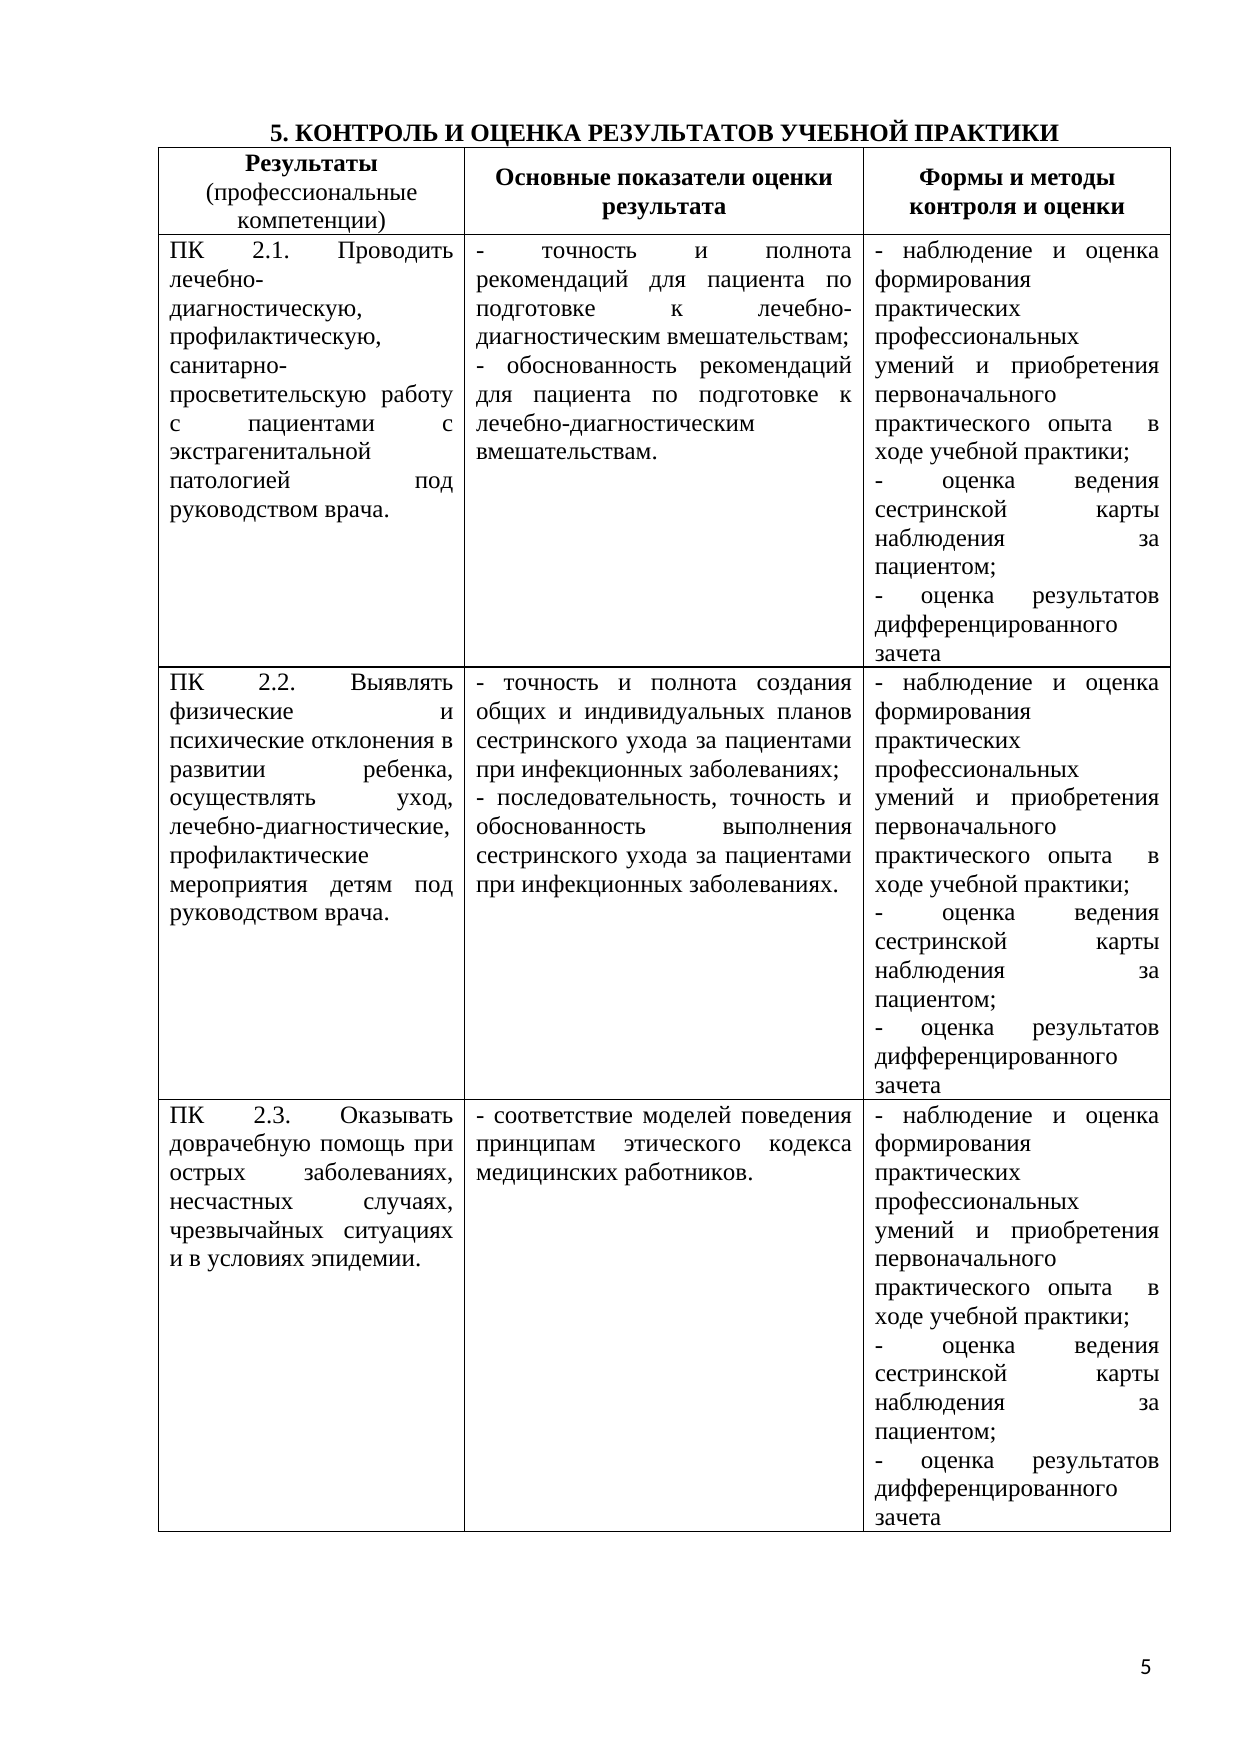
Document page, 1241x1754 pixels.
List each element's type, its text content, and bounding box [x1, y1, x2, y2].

table_header Формы и методы контроля и оценки [864, 148, 1170, 234]
table_cell - наблюдение и оценка формирования практических профессиональных умений и приобретения первоначального практического опыта в ходе учебной практики; - оценка ведения сестринской карты наблюдения за пациентом; - оценка результатов дифференцированного зачета [864, 1100, 1170, 1531]
table_cell ПК 2.1. Проводить лечебно-диагностическую, профилактическую, санитарно-просветительскую работу с пациентами с экстрагенитальной патологией под руководством врача. [159, 235, 464, 666]
text 5. Контроль и оценка результатов учебной практики [177, 118, 1152, 147]
table_cell - точность и полнота рекомендаций для пациента по подготовке к лечебно-диагностическим вмешательствам; - обоснованность рекомендаций для пациента по подготовке к лечебно-диагностическим вмешательствам. [465, 235, 863, 666]
table_cell ПК 2.2. Выявлять физические и психические отклонения в развитии ребенка, осуществлять уход, лечебно-диагностические, профилактические мероприятия детям под руководством врача. [159, 668, 464, 1099]
table_cell - наблюдение и оценка формирования практических профессиональных умений и приобретения первоначального практического опыта в ходе учебной практики; - оценка ведения сестринской карты наблюдения за пациентом; - оценка результатов дифференцированного зачета [864, 235, 1170, 666]
table_cell - соответствие моделей поведения принципам этического кодекса медицинских работников. [465, 1100, 863, 1531]
table_cell ПК 2.3. Оказывать доврачебную помощь при острых заболеваниях, несчастных случаях, чрезвычайных ситуациях и в условиях эпидемии. [159, 1100, 464, 1531]
table_header Результаты (профессиональные компетенции) [159, 148, 464, 234]
table_cell - точность и полнота создания общих и индивидуальных планов сестринского ухода за пациентами при инфекционных заболеваниях; - последовательность, точность и обоснованность выполнения сестринского ухода за пациентами при инфекционных заболеваниях. [465, 668, 863, 1099]
table_cell - наблюдение и оценка формирования практических профессиональных умений и приобретения первоначального практического опыта в ходе учебной практики; - оценка ведения сестринской карты наблюдения за пациентом; - оценка результатов дифференцированного зачета [864, 668, 1170, 1099]
table_header Основные показатели оценки результата [465, 148, 863, 234]
